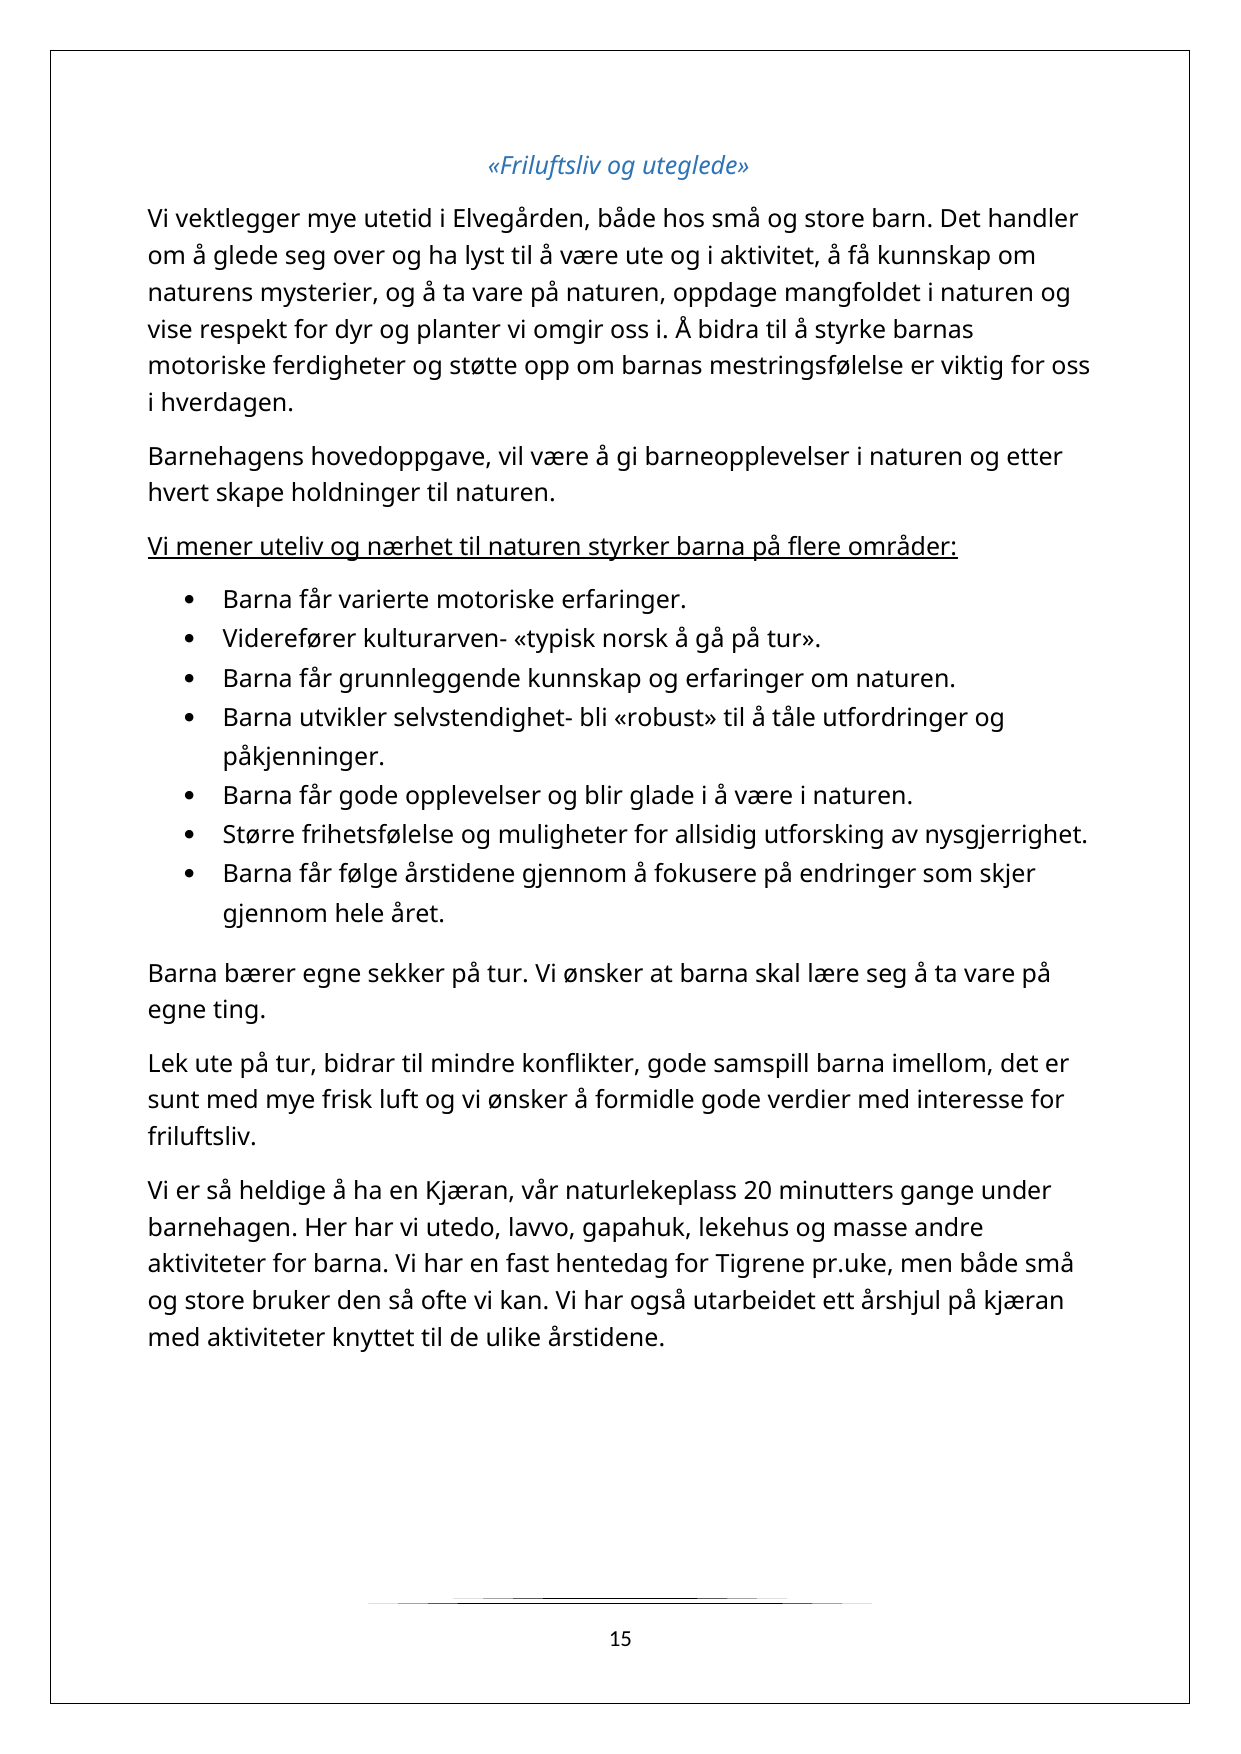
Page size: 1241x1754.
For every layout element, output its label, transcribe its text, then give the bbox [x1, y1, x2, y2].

text Lek ute på tur, bidrar til mindre konflikter, gode samspill barna imellom, det er sunt med mye frisk luft og vi ønsker å formidle gode verdier med interesse for friluftsliv. [147, 1045, 1093, 1153]
text Vi mener uteliv og nærhet til naturen styrker barna på flere områder: [147, 528, 1093, 562]
list Barna får grunnleggende kunnskap og erfaringer om naturen. [185, 660, 1093, 694]
text Vi vektlegger mye utetid i Elvegården, både hos små og store barn. Det handler om å glede seg over og ha lyst til å være ute og i aktivitet, å få kunnskap om naturens mysterier, og å ta vare på naturen, oppdage mangfoldet i naturen og vise respekt for dyr og planter vi omgir oss i. Å bidra til å styrke barnas motoriske ferdigheter og støtte opp om barnas mestringsfølelse er viktig for oss i hverdagen. [147, 201, 1093, 419]
list Barna får følge årstidene gjennom å fokusere på endringer som skjer gjennom hele året. [185, 856, 1093, 929]
text Barnehagens hovedoppgave, vil være å gi barneopplevelser i naturen og etter hvert skape holdninger til naturen. [147, 438, 1093, 509]
list Viderefører kulturarven- «typisk norsk å gå på tur». [185, 621, 1093, 655]
list Barna utvikler selvstendighet- bli «robust» til å tåle utfordringer og påkjenninger. [185, 699, 1093, 773]
text Vi er så heldige å ha en Kjæran, vår naturlekeplass 20 minutters gange under barnehagen. Her har vi utedo, lavvo, gapahuk, lekehus og masse andre aktiviteter for barna. Vi har en fast hentedag for Tigrene pr.uke, men både små og store bruker den så ofte vi kan. Vi har også utarbeidet ett årshjul på kjæran med aktiviteter knyttet til de ulike årstidene. [147, 1172, 1093, 1353]
list Barna får varierte motoriske erfaringer. [185, 582, 1093, 616]
text «Friluftsliv og uteglede» [147, 147, 1093, 182]
list Større frihetsfølelse og muligheter for allsidig utforsking av nysgjerrighet. [185, 817, 1093, 851]
text Barna bærer egne sekker på tur. Vi ønsker at barna skal lære seg å ta vare på egne ting. [147, 955, 1093, 1026]
list Barna får gode opplevelser og blir glade i å være i naturen. [185, 778, 1093, 812]
